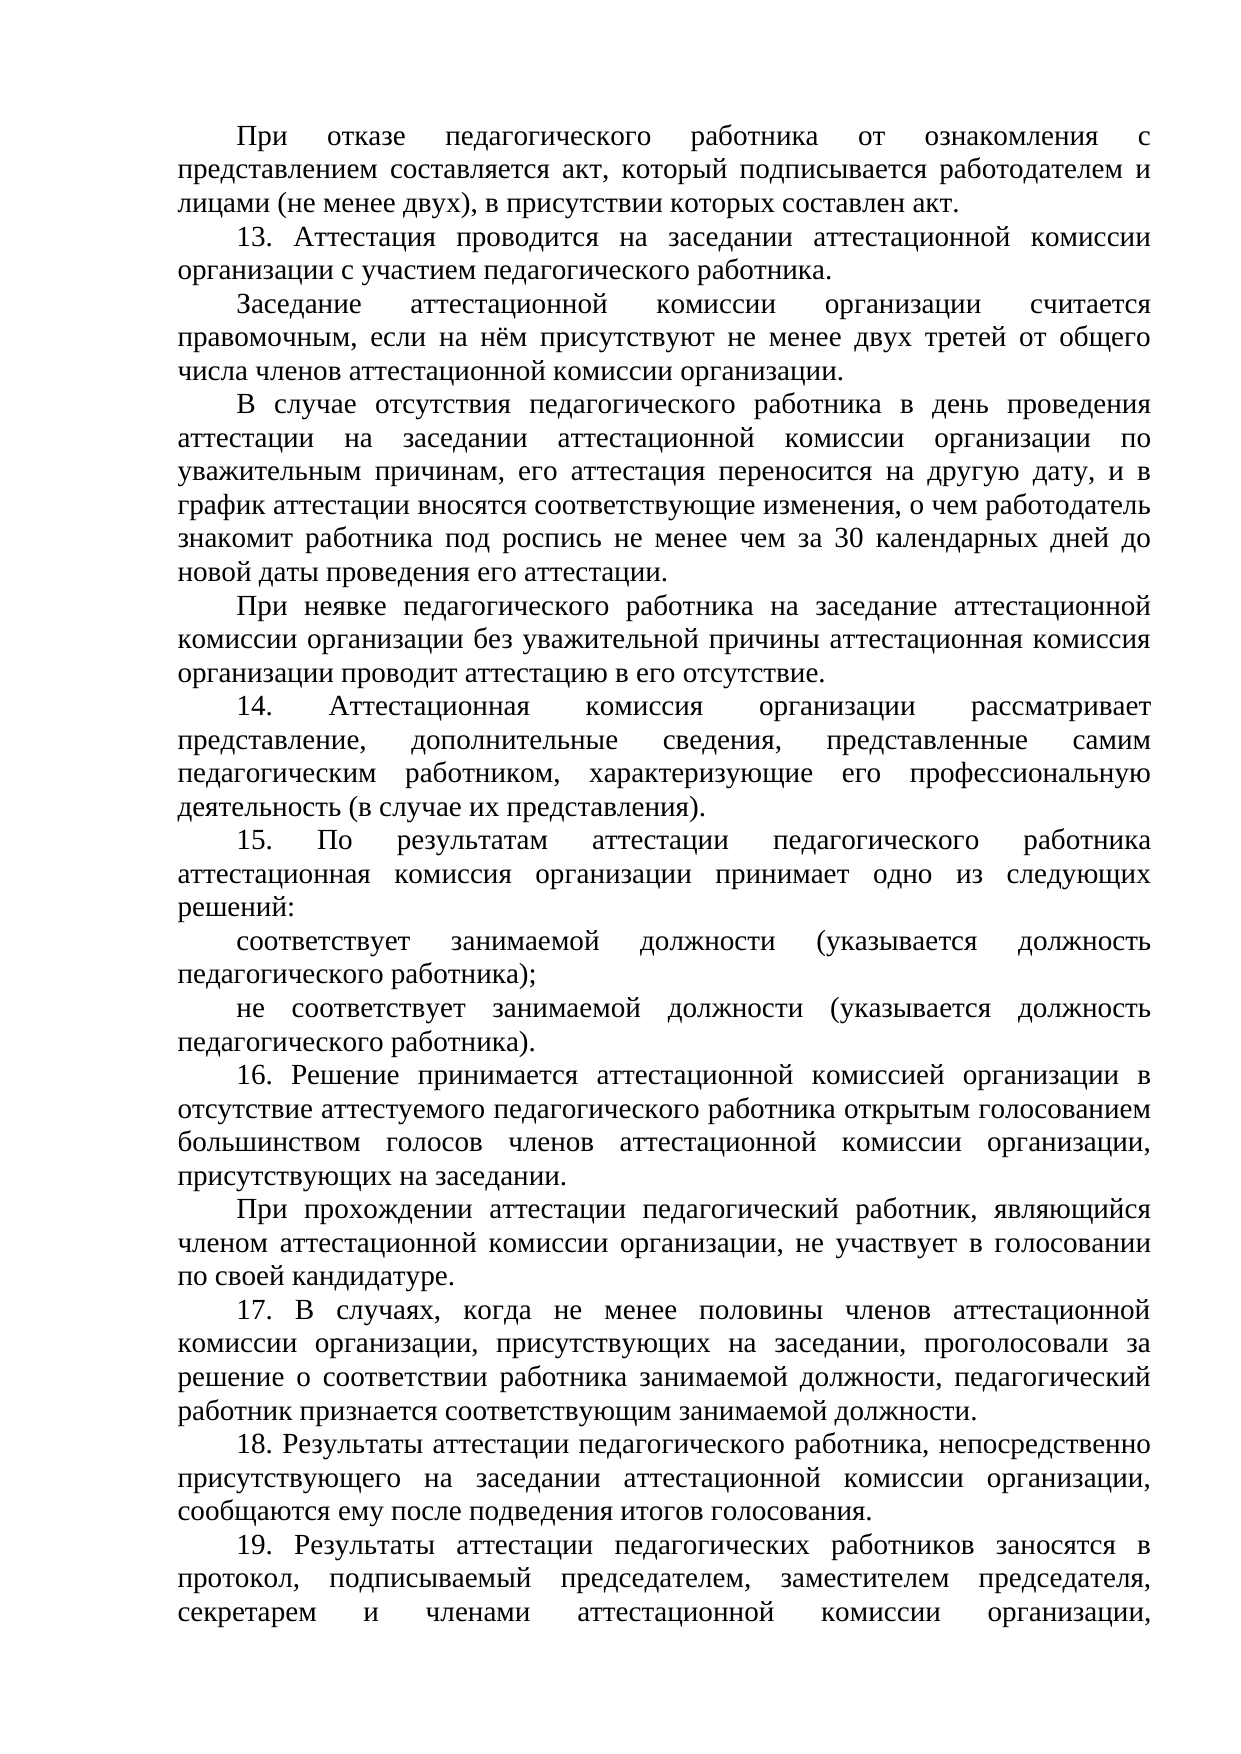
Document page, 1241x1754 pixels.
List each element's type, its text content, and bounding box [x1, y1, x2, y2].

title При прохождении аттестации педагогический работник, являющийся членом аттестационной комиссии организации, не участвует в голосовании по своей кандидатуре. [177, 1191, 1152, 1292]
title соответствует занимаемой должности (указывается должность педагогического работника); [177, 923, 1152, 990]
title 13. Аттестация проводится на заседании аттестационной комиссии организации с участием педагогического работника. [177, 219, 1152, 286]
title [177, 1527, 1152, 1627]
title 17. В случаях, когда не менее половины членов аттестационной комиссии организации, присутствующих на заседании, проголосовали за решение о соответствии работника занимаемой должности, педагогический работник признается соответствующим занимаемой должности. [177, 1292, 1152, 1426]
title 18. Результаты аттестации педагогического работника, непосредственно присутствующего на заседании аттестационной комиссии организации, сообщаются ему после подведения итогов голосования. [177, 1426, 1152, 1527]
title При неявке педагогического работника на заседание аттестационной комиссии организации без уважительной причины аттестационная комиссия организации проводит аттестацию в его отсутствие. [177, 588, 1152, 688]
title 14. Аттестационная комиссия организации рассматривает представление, дополнительные сведения, представленные самим педагогическим работником, характеризующие его профессиональную деятельность (в случае их представления). [177, 688, 1152, 822]
title 16. Решение принимается аттестационной комиссией организации в отсутствие аттестуемого педагогического работника открытым голосованием большинством голосов членов аттестационной комиссии организации, присутствующих на заседании. [177, 1057, 1152, 1191]
title 15. По результатам аттестации педагогического работника аттестационная комиссия организации принимает одно из следующих решений: [177, 822, 1152, 923]
title Заседание аттестационной комиссии организации считается правомочным, если на нём присутствуют не менее двух третей от общего числа членов аттестационной комиссии организации. [177, 286, 1152, 386]
title В случае отсутствия педагогического работника в день проведения аттестации на заседании аттестационной комиссии организации по уважительным причинам, его аттестация переносится на другую дату, и в график аттестации вносятся соответствующие изменения, о чем работодатель знакомит работника под роспись не менее чем за 30 календарных дней до новой даты проведения его аттестации. [177, 386, 1152, 588]
title При отказе педагогического работника от ознакомления с представлением составляется акт, который подписывается работодателем и лицами (не менее двух), в присутствии которых составлен акт. [177, 118, 1152, 219]
title не соответствует занимаемой должности (указывается должность педагогического работника). [177, 990, 1152, 1057]
